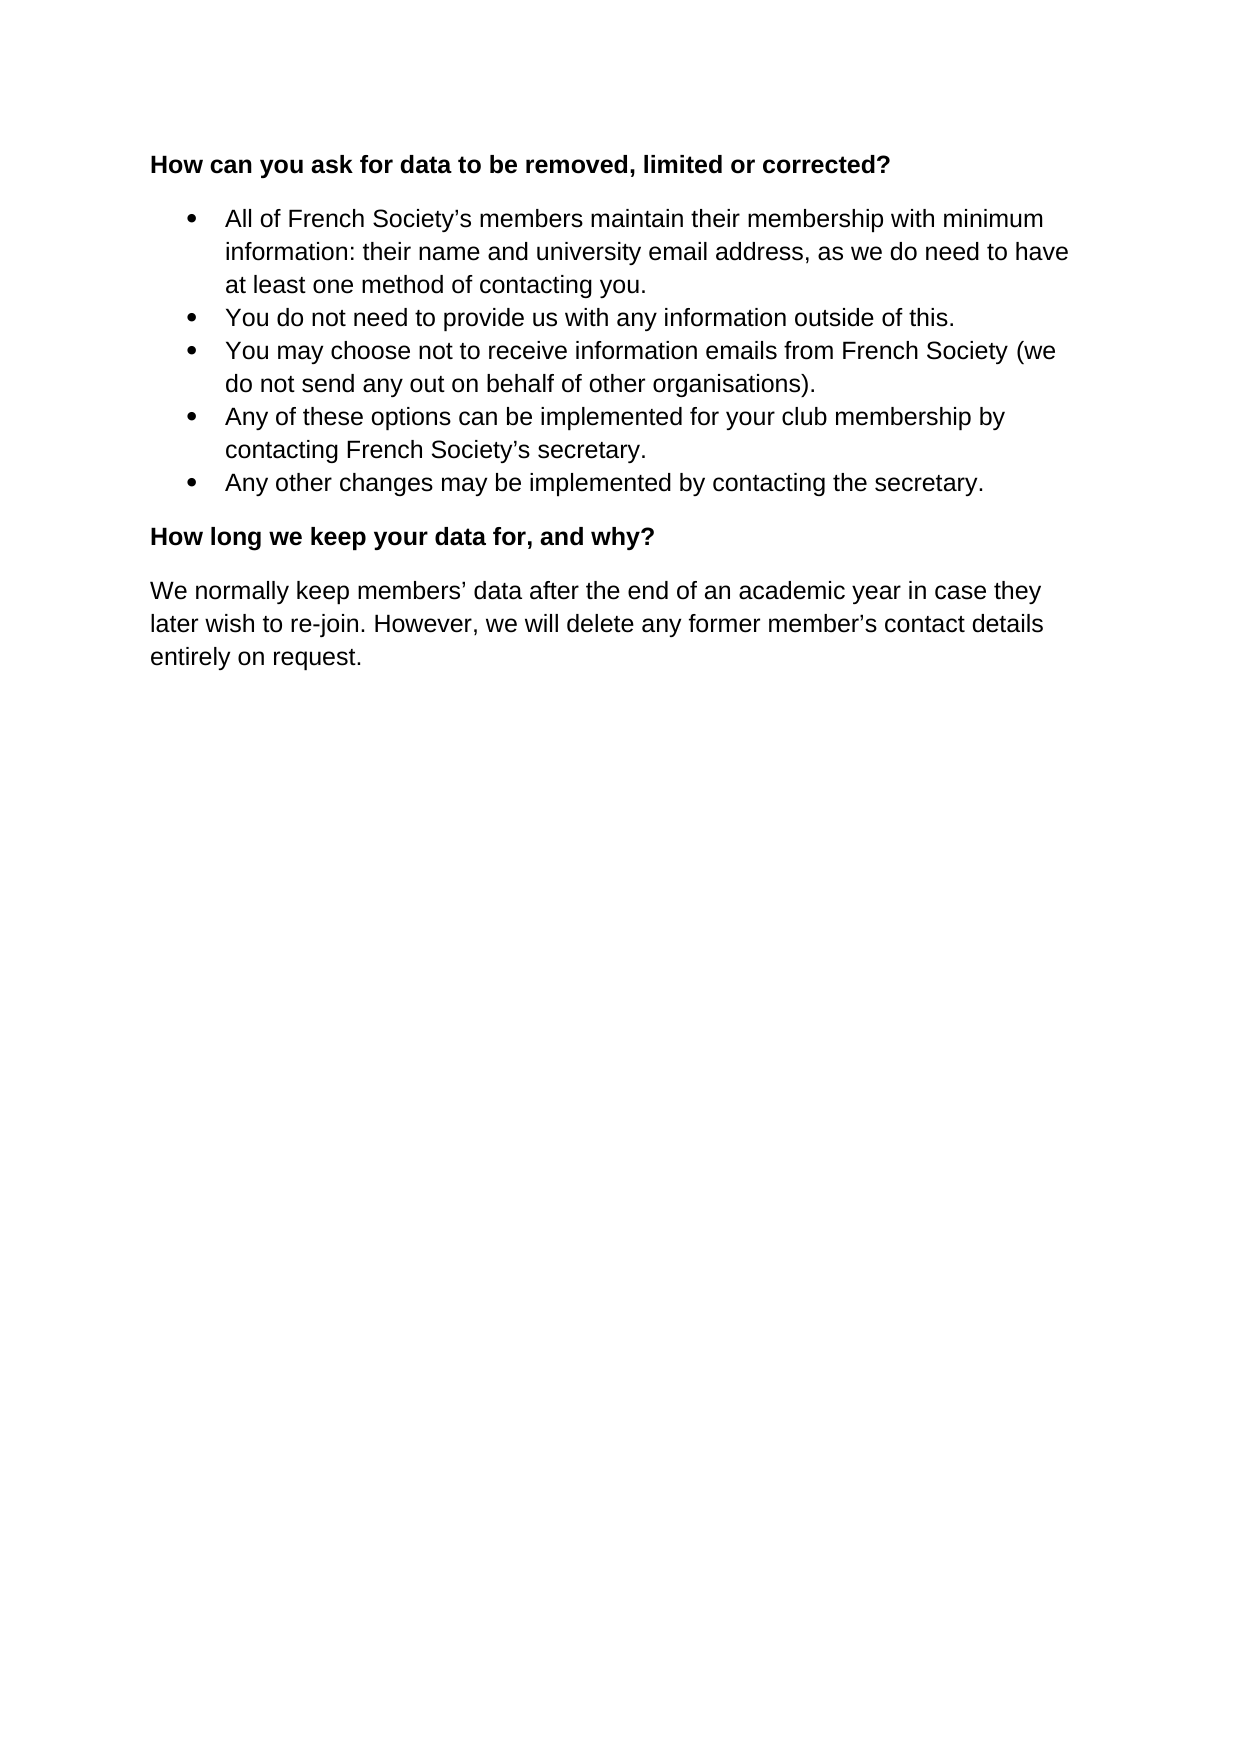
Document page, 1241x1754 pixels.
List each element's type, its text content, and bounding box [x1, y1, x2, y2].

list You may choose not to receive information emails from French Society (we do not send any out on behalf of other organisations). [187, 336, 1090, 398]
text How can you ask for data to be removed, limited or corrected? [150, 150, 1090, 179]
text How long we keep your data for, and why? [150, 522, 1090, 551]
list Any of these options can be implemented for your club membership by contacting French Society’s secretary. [187, 402, 1090, 464]
text We normally keep members’ data after the end of an academic year in case they later wish to re-join. However, we will delete any former member’s contact details entirely on request. [150, 576, 1090, 671]
list Any other changes may be implemented by contacting the secretary. [187, 468, 1090, 497]
list All of French Society’s members maintain their membership with minimum information: their name and university email address, as we do need to have at least one method of contacting you. [187, 204, 1090, 299]
list You do not need to provide us with any information outside of this. [187, 303, 1090, 332]
